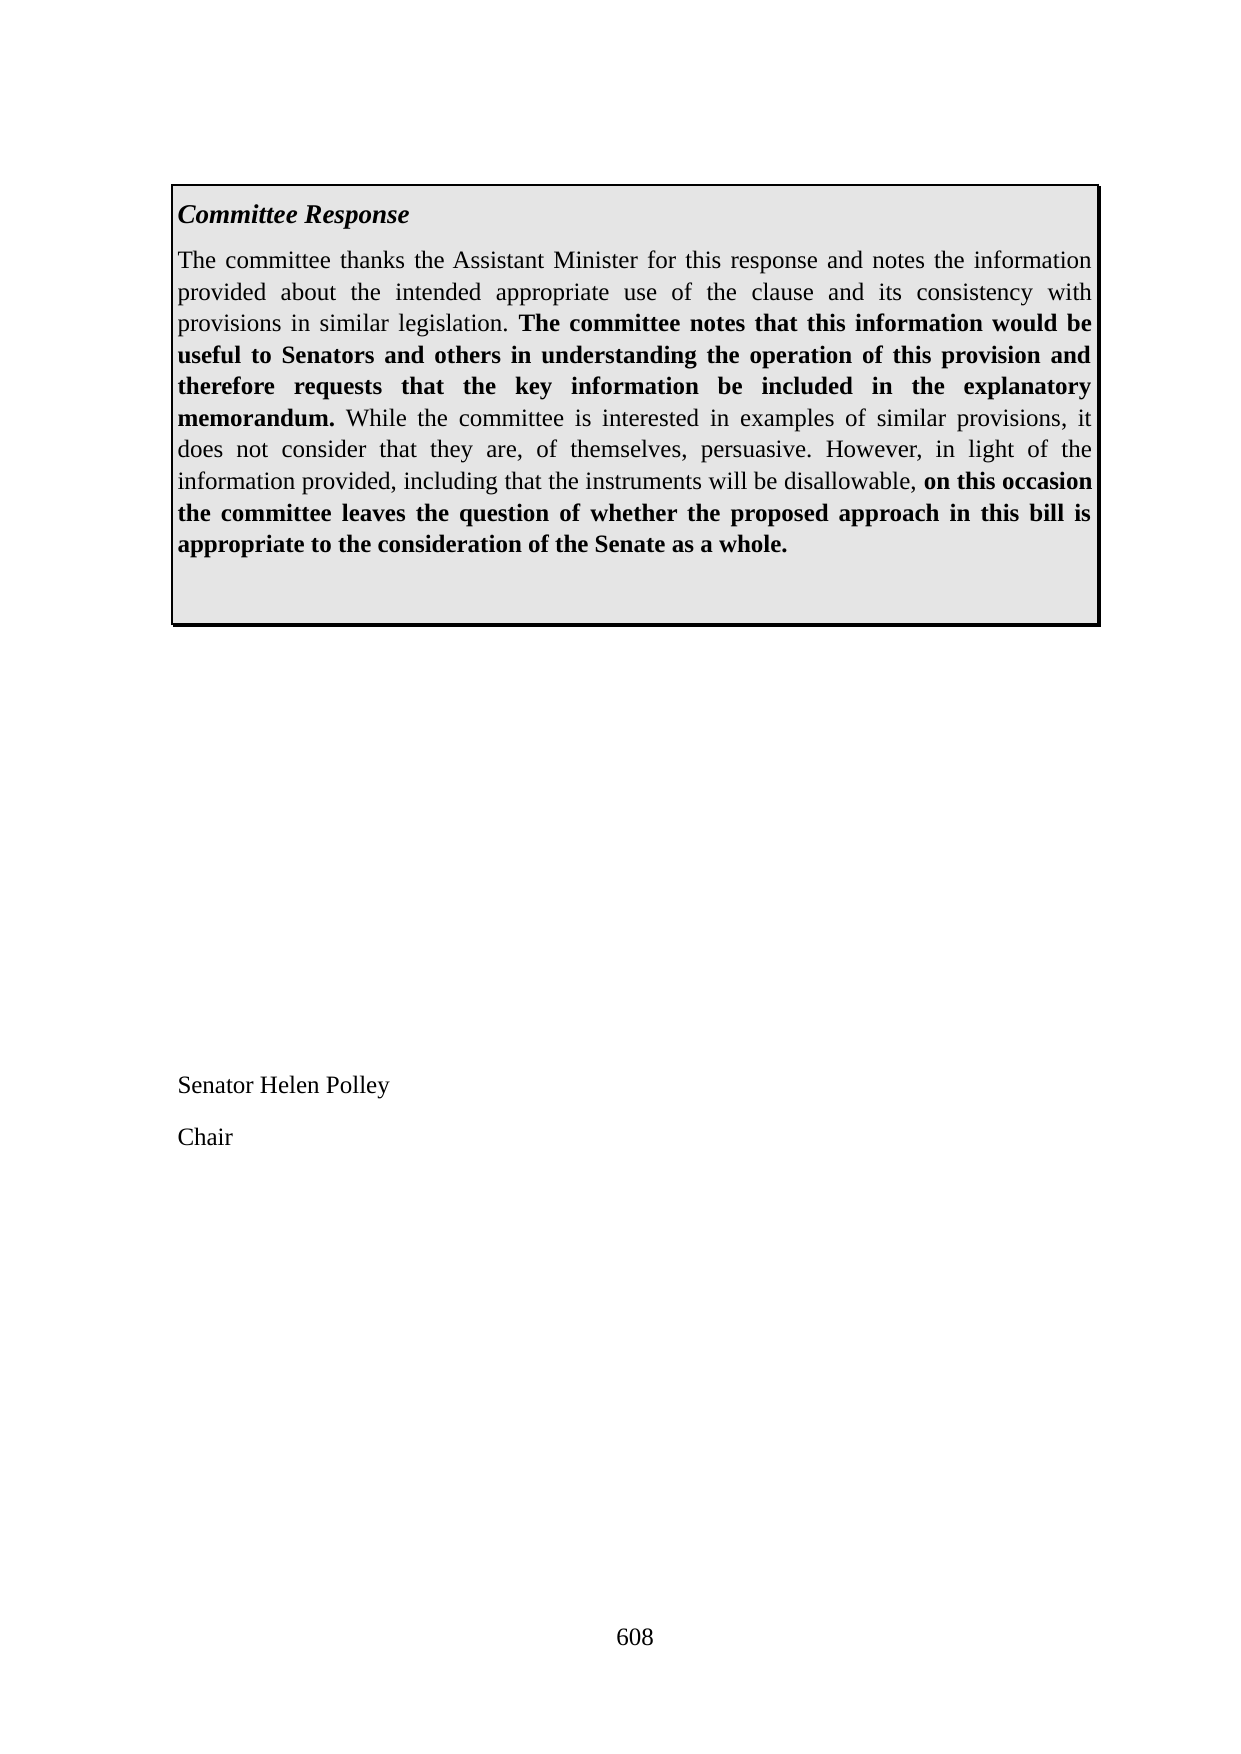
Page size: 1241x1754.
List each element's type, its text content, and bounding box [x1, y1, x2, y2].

text Chair [177, 1122, 1092, 1151]
text The committee thanks the Assistant Minister for this response and notes the information provided about the intended appropriate use of the clause and its consistency with provisions in similar legislation. The committee notes that this information would be useful to Senators and others in understanding the operation of this provision and therefore requests that the key information be included in the explanatory memorandum. While the committee is interested in examples of similar provisions, it does not consider that they are, of themselves, persuasive. However, in light of the information provided, including that the instruments will be disallowable, on this occasion the committee leaves the question of whether the proposed approach in this bill is appropriate to the consideration of the Senate as a whole. [173, 231, 1097, 558]
text Senator Helen Polley [177, 1070, 1092, 1099]
text Committee Response [173, 186, 1097, 230]
